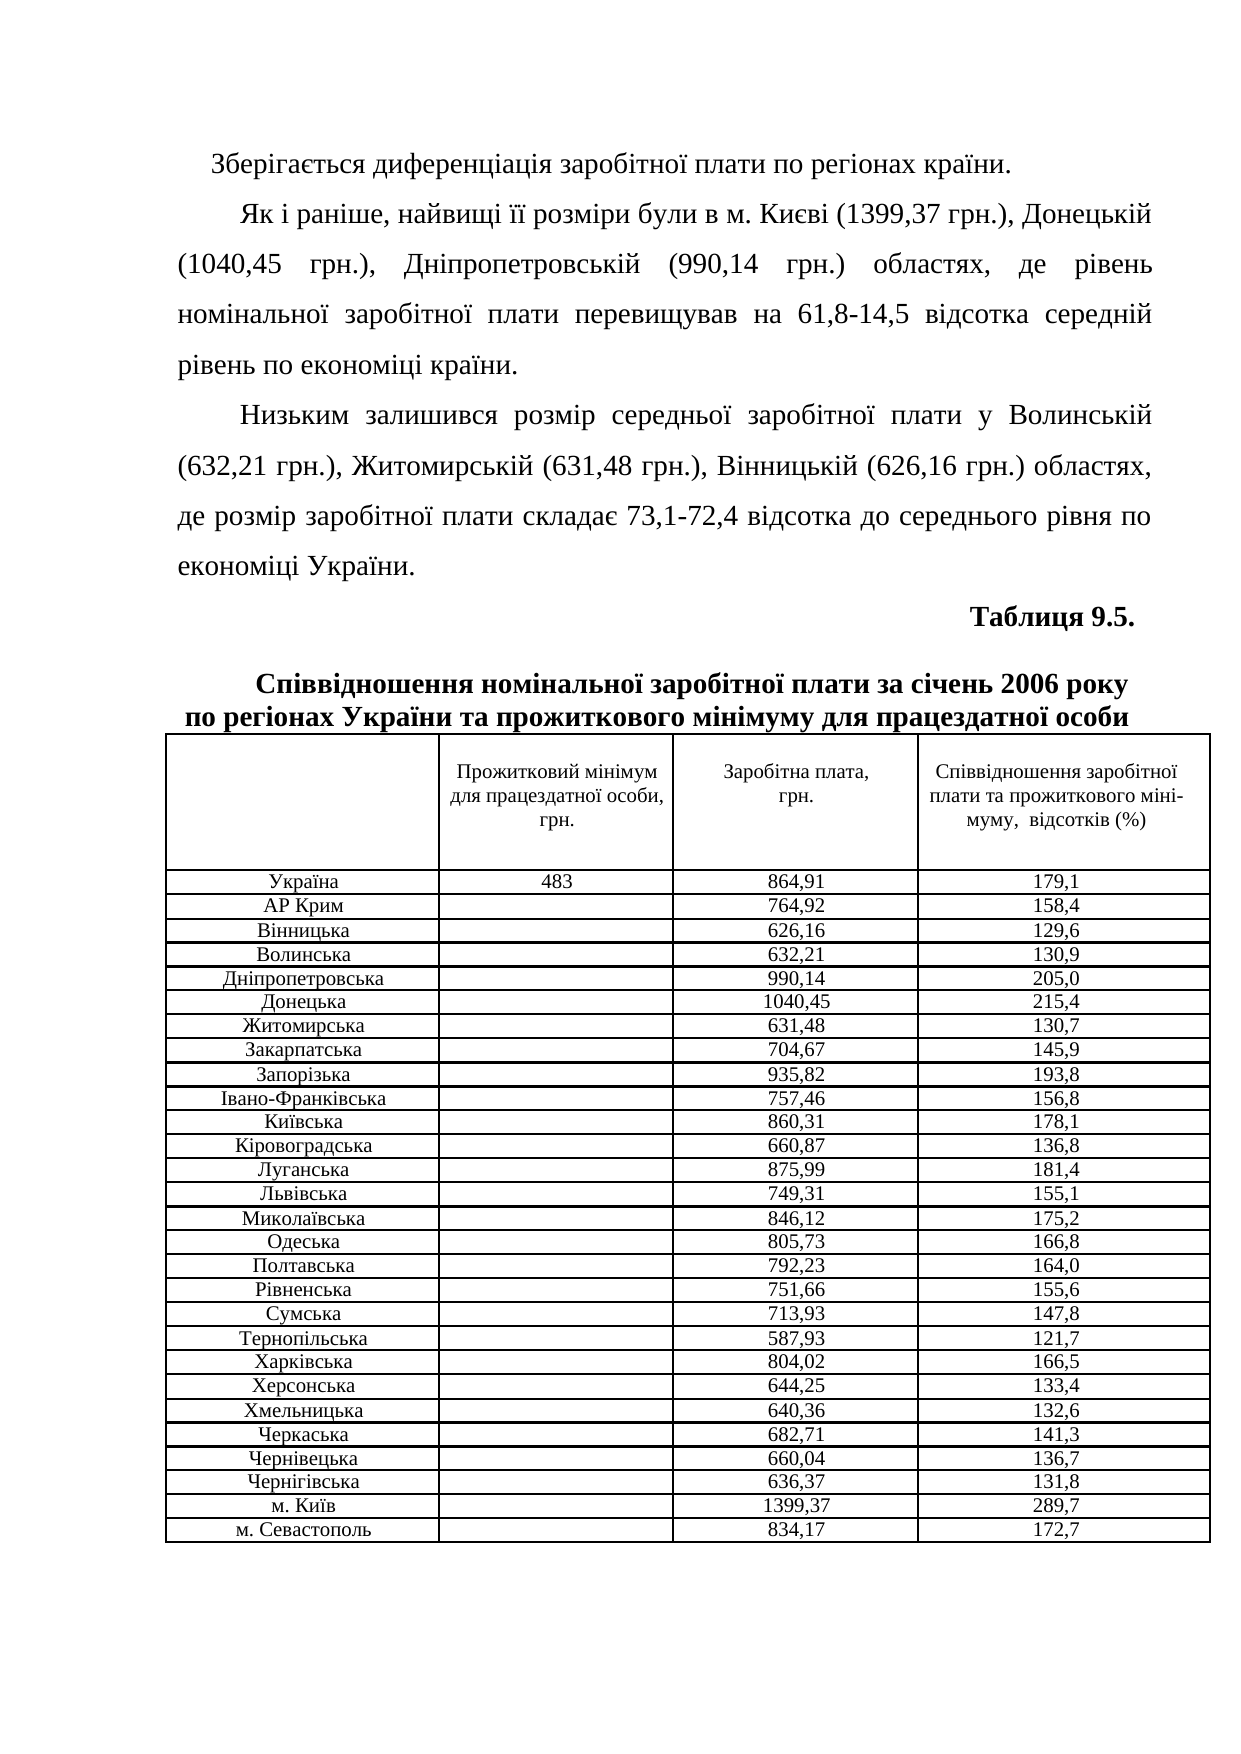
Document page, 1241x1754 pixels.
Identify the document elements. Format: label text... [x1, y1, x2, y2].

table_cell 166,5 [919, 1351, 1209, 1373]
table_cell 130,9 [919, 944, 1209, 965]
table_cell Хмельницька [167, 1400, 438, 1421]
table_cell [440, 1400, 672, 1421]
table_cell [440, 1015, 672, 1037]
table_cell [440, 920, 672, 941]
text Співвідношення номінальної заробітної плати за січень 2006 року по регіонах України та прожиткового мінімуму для працездатної особи [183, 666, 1129, 733]
text Зберігається диференціація заробітної плати по регіонах країни. [211, 146, 1240, 179]
text Як і раніше, найвищі її розміри були в м. Києві (1399,37 грн.), Донецькій (1040,45 грн.), Дніпропетровській (990,14 грн.) областях, де рівень номінальної заробітної плати перевищував на 61,8-14,5 відсотка середній рівень по економіці країни. [177, 196, 1153, 381]
table_cell 483 [440, 871, 672, 893]
table_header Заробітна плата, грн. [674, 735, 917, 868]
table_cell 289,7 [919, 1495, 1209, 1517]
table_cell м. Київ [167, 1495, 438, 1517]
table_cell 164,0 [919, 1255, 1209, 1277]
table_cell 805,73 [674, 1231, 917, 1253]
table_cell Запорізька [167, 1064, 438, 1085]
table_cell 704,67 [674, 1039, 917, 1061]
table_cell 644,25 [674, 1375, 917, 1397]
table_cell [440, 1208, 672, 1229]
table_cell 193,8 [919, 1064, 1209, 1085]
table_cell [440, 1088, 672, 1109]
table_cell [440, 1231, 672, 1253]
table_cell 172,7 [919, 1519, 1209, 1541]
table_cell [440, 1375, 672, 1397]
table_cell 131,8 [919, 1471, 1209, 1493]
table_cell Харківська [167, 1351, 438, 1373]
table_cell Чернігівська [167, 1471, 438, 1493]
table_cell 155,6 [919, 1279, 1209, 1301]
table_cell 990,14 [674, 968, 917, 989]
table_cell 166,8 [919, 1231, 1209, 1253]
table_cell м. Севастополь [167, 1519, 438, 1541]
table_cell 158,4 [919, 895, 1209, 917]
table_cell 860,31 [674, 1111, 917, 1133]
table_cell 133,4 [919, 1375, 1209, 1397]
table_cell [440, 1448, 672, 1469]
table_cell [440, 1303, 672, 1325]
table_cell Рівненська [167, 1279, 438, 1301]
table_cell Полтавська [167, 1255, 438, 1277]
table_cell [440, 895, 672, 917]
table_cell 640,36 [674, 1400, 917, 1421]
table_cell Житомирська [167, 1015, 438, 1037]
table_cell 1399,37 [674, 1495, 917, 1517]
table_cell [440, 1279, 672, 1301]
table_cell 156,8 [919, 1088, 1209, 1109]
table_cell [440, 1351, 672, 1373]
table_cell 682,71 [674, 1424, 917, 1445]
table_cell [440, 968, 672, 989]
table_cell 136,7 [919, 1448, 1209, 1469]
table_cell 175,2 [919, 1208, 1209, 1229]
table_cell Київська [167, 1111, 438, 1133]
table_cell [440, 1064, 672, 1085]
table_cell 179,1 [919, 871, 1209, 893]
table_cell [440, 991, 672, 1013]
table_cell [440, 1111, 672, 1133]
table_cell Сумська [167, 1303, 438, 1325]
table_cell Вінницька [167, 920, 438, 941]
table_cell 132,6 [919, 1400, 1209, 1421]
table_cell 205,0 [919, 968, 1209, 989]
table_cell 130,7 [919, 1015, 1209, 1037]
table_cell 749,31 [674, 1183, 917, 1205]
table_cell [440, 1471, 672, 1493]
table_cell [440, 1183, 672, 1205]
table_cell 121,7 [919, 1327, 1209, 1349]
table_cell 587,93 [674, 1327, 917, 1349]
table_cell 804,02 [674, 1351, 917, 1373]
table_cell 757,46 [674, 1088, 917, 1109]
table_cell [440, 1039, 672, 1061]
table_cell Тернопільська [167, 1327, 438, 1349]
table_cell 141,3 [919, 1424, 1209, 1445]
table_cell 626,16 [674, 920, 917, 941]
table_cell 178,1 [919, 1111, 1209, 1133]
table_header [167, 735, 438, 868]
table_cell [440, 1424, 672, 1445]
table_cell 935,82 [674, 1064, 917, 1085]
table_cell 147,8 [919, 1303, 1209, 1325]
table_cell 181,4 [919, 1159, 1209, 1181]
table_cell Черкаська [167, 1424, 438, 1445]
table_cell 713,93 [674, 1303, 917, 1325]
table_cell 215,4 [919, 991, 1209, 1013]
table_cell Чернівецька [167, 1448, 438, 1469]
table_cell 764,92 [674, 895, 917, 917]
table_cell 660,87 [674, 1135, 917, 1157]
table_header Співвідношення заробітної плати та прожиткового міні- муму, відсотків (%) [919, 735, 1209, 868]
table_cell [440, 1159, 672, 1181]
table_cell [440, 1255, 672, 1277]
table_cell Донецька [167, 991, 438, 1013]
table_cell Івано-Франківська [167, 1088, 438, 1109]
table_cell Херсонська [167, 1375, 438, 1397]
table_cell [440, 1327, 672, 1349]
text Низьким залишився розмір середньої заробітної плати у Волинській (632,21 грн.), Житомирській (631,48 грн.), Вінницькій (626,16 грн.) областях, де розмір заробітної плати складає 73,1-72,4 відсотка до середнього рівня по економіці України. [177, 397, 1153, 582]
table_cell 846,12 [674, 1208, 917, 1229]
table_cell Волинська [167, 944, 438, 965]
table_cell 792,23 [674, 1255, 917, 1277]
table_cell Одеська [167, 1231, 438, 1253]
table_cell Закарпатська [167, 1039, 438, 1061]
table_cell 660,04 [674, 1448, 917, 1469]
table_cell Луганська [167, 1159, 438, 1181]
table_cell 1040,45 [674, 991, 917, 1013]
table_cell Україна [167, 871, 438, 893]
table_cell [440, 944, 672, 965]
table_cell 145,9 [919, 1039, 1209, 1061]
table_cell 129,6 [919, 920, 1209, 941]
table_cell [440, 1495, 672, 1517]
table_header Прожитковий мінімум для працездатної особи, грн. [440, 735, 672, 868]
table_cell 136,8 [919, 1135, 1209, 1157]
table_cell 636,37 [674, 1471, 917, 1493]
table_cell Львівська [167, 1183, 438, 1205]
table_cell [440, 1519, 672, 1541]
table_cell Дніпропетровська [167, 968, 438, 989]
table_cell 631,48 [674, 1015, 917, 1037]
table_cell 864,91 [674, 871, 917, 893]
table_cell Миколаївська [167, 1208, 438, 1229]
subtitle Таблиця 9.5. [54, 599, 1135, 632]
table_cell 155,1 [919, 1183, 1209, 1205]
table_cell 834,17 [674, 1519, 917, 1541]
table_cell 875,99 [674, 1159, 917, 1181]
table_cell 632,21 [674, 944, 917, 965]
table_cell Кіровоградська [167, 1135, 438, 1157]
table_cell 751,66 [674, 1279, 917, 1301]
table_cell АР Крим [167, 895, 438, 917]
table_cell [440, 1135, 672, 1157]
